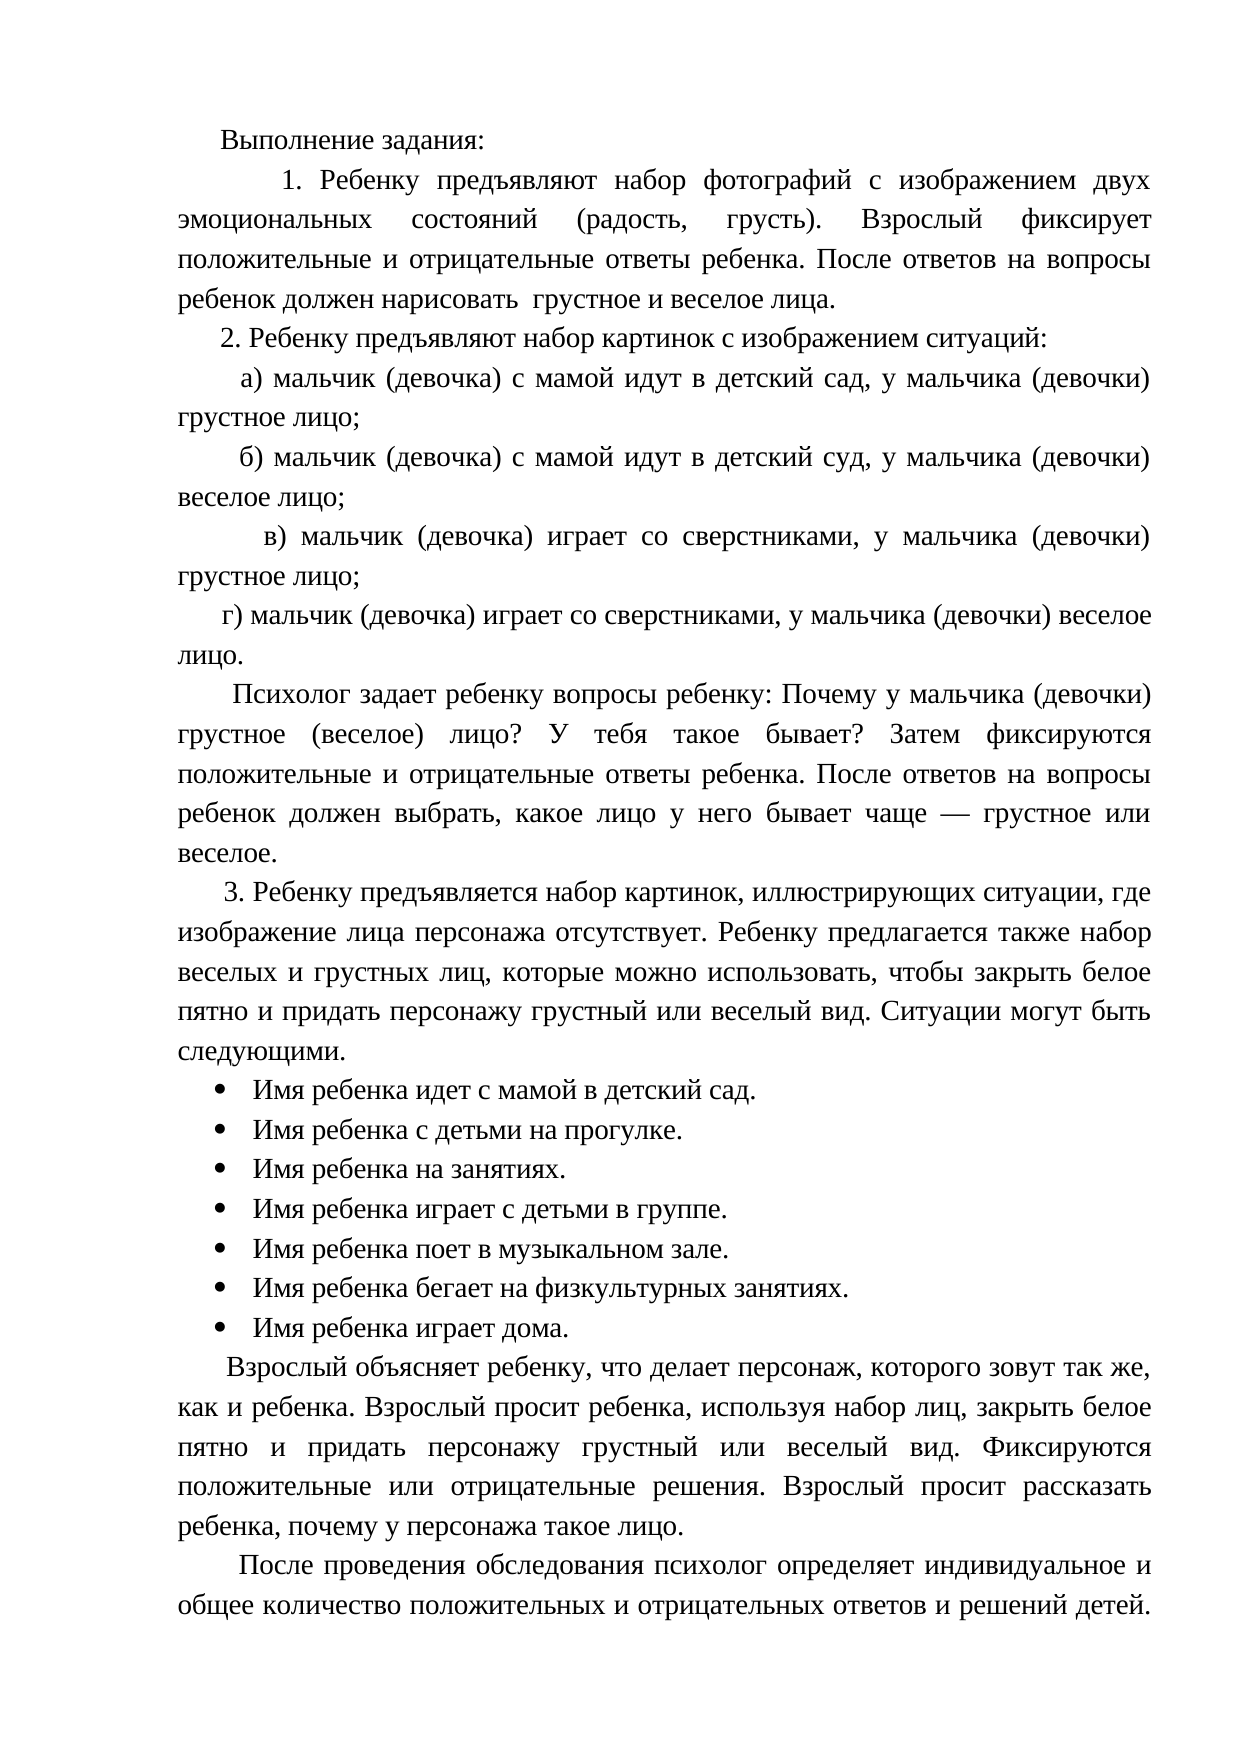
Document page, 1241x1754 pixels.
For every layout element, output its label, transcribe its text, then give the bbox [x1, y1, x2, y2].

text 3. Ребенку предъявляется набор картинок, иллюстрирующих ситуации, где изображение лица персонажа отсутствует. Ребенку предлагается также набор веселых и грустных лиц, которые можно использовать, чтобы закрыть белое пятно и придать персонажу грустный или веселый вид. Ситуации могут быть следующими. [177, 870, 1152, 1068]
text а) мальчик (девочка) с мамой идут в детский сад, у мальчика (девочки) грустное лицо; [177, 356, 1152, 435]
list Имя ребенка играет дома. [215, 1306, 1152, 1345]
text Выполнение задания: [177, 118, 1152, 158]
text Взрослый объясняет ребенку, что делает персонаж, которого зовут так же, как и ребенка. Взрослый просит ребенка, используя набор лиц, закрыть белое пятно и придать персонажу грустный или веселый вид. Фиксируются положительные или отрицательные решения. Взрослый просит рассказать ребенка, почему у персонажа такое лицо. [177, 1345, 1152, 1543]
text г) мальчик (девочка) играет со сверстниками, у мальчика (девочки) веселое лицо. [177, 593, 1152, 672]
text б) мальчик (девочка) с мамой идут в детский суд, у мальчика (девочки) веселое лицо; [177, 435, 1152, 514]
list Имя ребенка идет с мамой в детский сад. [215, 1068, 1152, 1108]
list Имя ребенка играет с детьми в группе. [215, 1187, 1152, 1226]
text в) мальчик (девочка) играет со сверстниками, у мальчика (девочки) грустное лицо; [177, 514, 1152, 593]
list Имя ребенка с детьми на прогулке. [215, 1108, 1152, 1147]
list Имя ребенка поет в музыкальном зале. [215, 1226, 1152, 1266]
text 1. Ребенку предъявляют набор фотографий с изображением двух эмоциональных состояний (радость, грусть). Взрослый фиксирует положительные и отрицательные ответы ребенка. После ответов на вопросы ребенок должен нарисовать грустное и веселое лица. [177, 158, 1152, 316]
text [177, 1543, 1152, 1622]
text 2. Ребенку предъявляют набор картинок с изображением ситуаций: [177, 316, 1152, 356]
list Имя ребенка на занятиях. [215, 1147, 1152, 1187]
text Психолог задает ребенку вопросы ребенку: Почему у мальчика (девочки) грустное (веселое) лицо? У тебя такое бывает? Затем фиксируются положительные и отрицательные ответы ребенка. После ответов на вопросы ребенок должен выбрать, какое лицо у него бывает чаще — грустное или веселое. [177, 672, 1152, 870]
list Имя ребенка бегает на физкультурных занятиях. [215, 1266, 1152, 1306]
